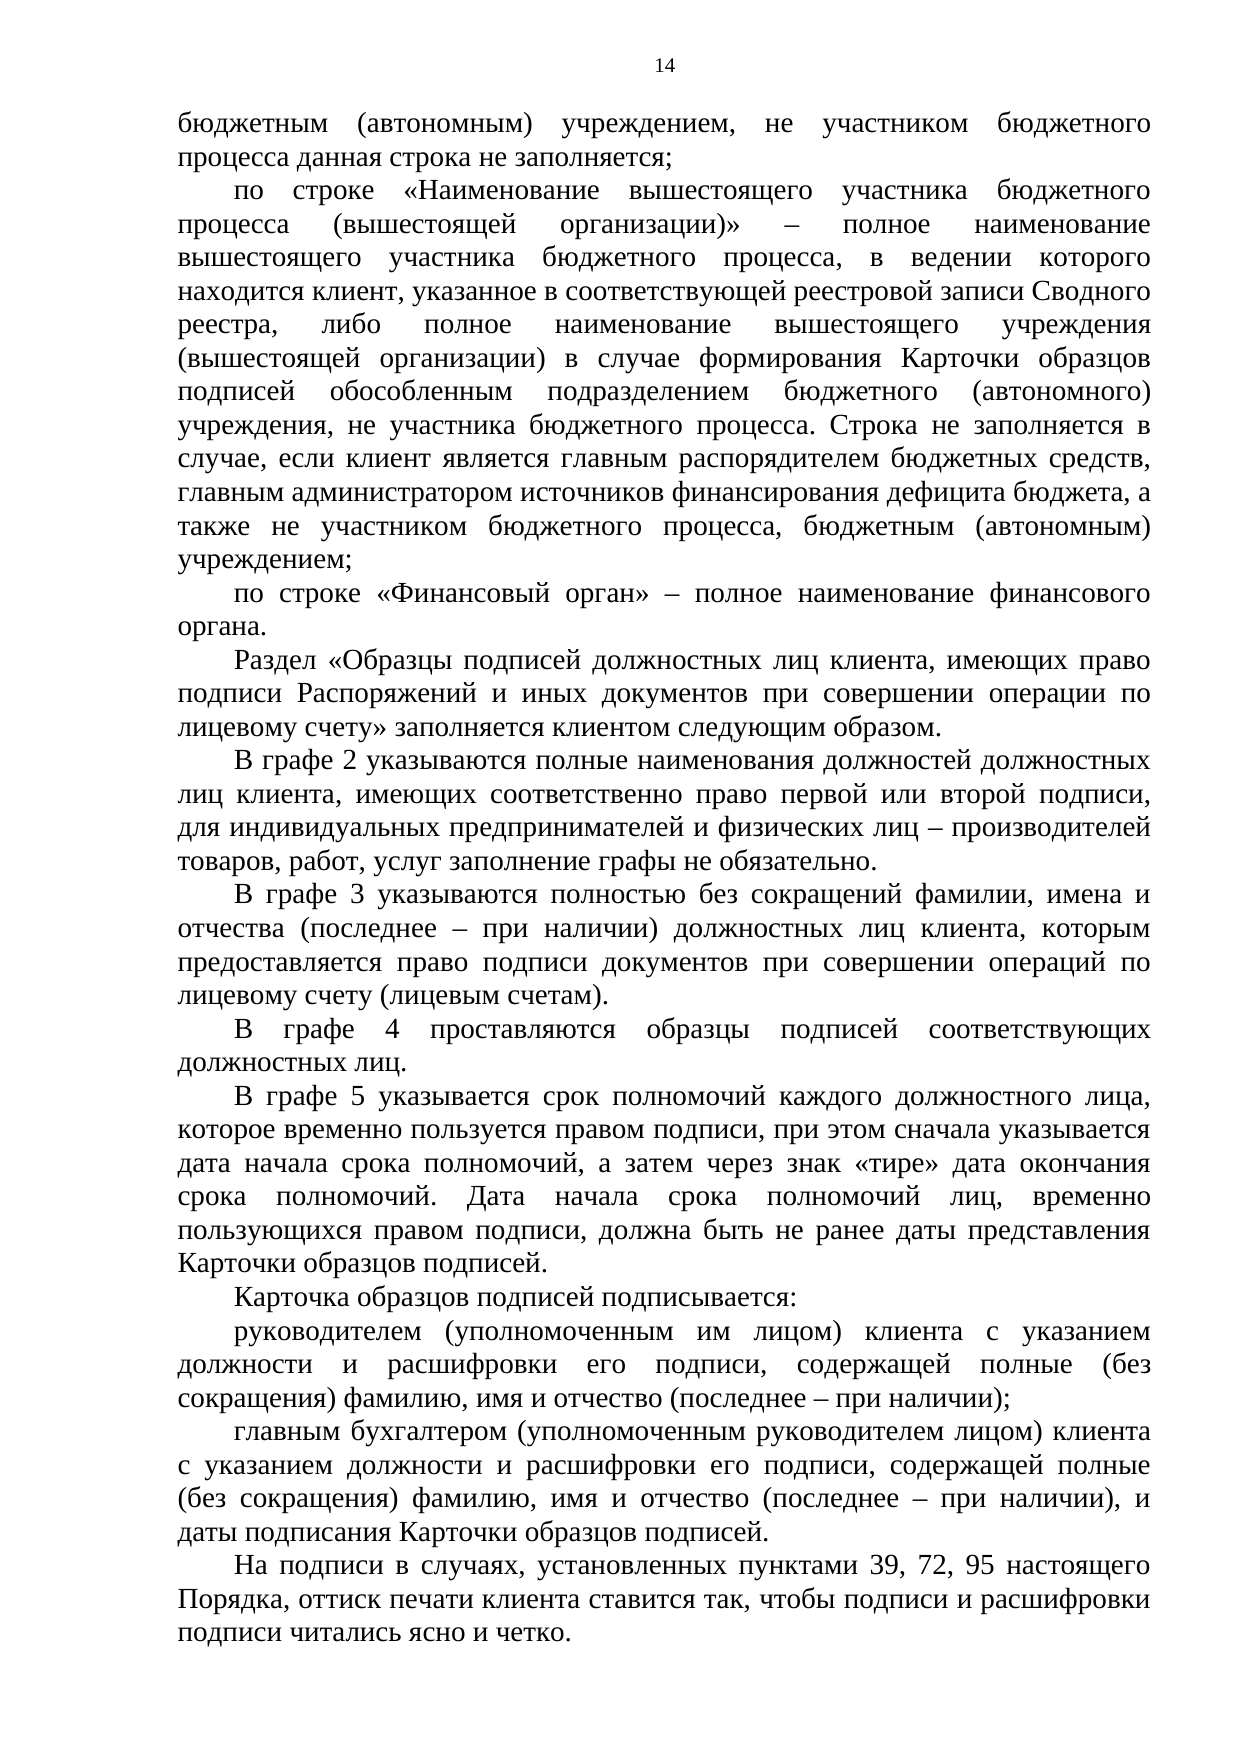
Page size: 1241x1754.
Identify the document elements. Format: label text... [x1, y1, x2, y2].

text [177, 105, 1152, 172]
text В графе 3 указываются полностью без сокращений фамилии, имена и отчества (последнее – при наличии) должностных лиц клиента, которым предоставляется право подписи документов при совершении операций по лицевому счету (лицевым счетам). [177, 877, 1152, 1011]
text главным бухгалтером (уполномоченным руководителем лицом) клиента с указанием должности и расшифровки его подписи, содержащей полные (без сокращения) фамилию, имя и отчество (последнее – при наличии), и даты подписания Карточки образцов подписей. [177, 1413, 1152, 1547]
text руководителем (уполномоченным им лицом) клиента с указанием должности и расшифровки его подписи, содержащей полные (без сокращения) фамилию, имя и отчество (последнее – при наличии); [177, 1313, 1152, 1413]
text по строке «Наименование вышестоящего участника бюджетного процесса (вышестоящей организации)» – полное наименование вышестоящего участника бюджетного процесса, в ведении которого находится клиент, указанное в соответствующей реестровой записи Сводного реестра, либо полное наименование вышестоящего учреждения (вышестоящей организации) в случае формирования Карточки образцов подписей обособленным подразделением бюджетного (автономного) учреждения, не участника бюджетного процесса. Строка не заполняется в случае, если клиент является главным распорядителем бюджетных средств, главным администратором источников финансирования дефицита бюджета, а также не участником бюджетного процесса, бюджетным (автономным) учреждением; [177, 172, 1152, 575]
text В графе 5 указывается срок полномочий каждого должностного лица, которое временно пользуется правом подписи, при этом сначала указывается дата начала срока полномочий, а затем через знак «тире» дата окончания срока полномочий. Дата начала срока полномочий лиц, временно пользующихся правом подписи, должна быть не ранее даты представления Карточки образцов подписей. [177, 1078, 1152, 1279]
text На подписи в случаях, установленных пунктами 39, 72, 95 настоящего Порядка, оттиск печати клиента ставится так, чтобы подписи и расшифровки подписи читались ясно и четко. [177, 1547, 1152, 1648]
text В графе 2 указываются полные наименования должностей должностных лиц клиента, имеющих соответственно право первой или второй подписи, для индивидуальных предпринимателей и физических лиц – производителей товаров, работ, услуг заполнение графы не обязательно. [177, 742, 1152, 877]
text В графе 4 проставляются образцы подписей соответствующих должностных лиц. [177, 1011, 1152, 1078]
text по строке «Финансовый орган» – полное наименование финансового органа. [177, 575, 1152, 642]
text Карточка образцов подписей подписывается: [177, 1279, 1152, 1313]
text Раздел «Образцы подписей должностных лиц клиента, имеющих право подписи Распоряжений и иных документов при совершении операции по лицевому счету» заполняется клиентом следующим образом. [177, 642, 1152, 742]
